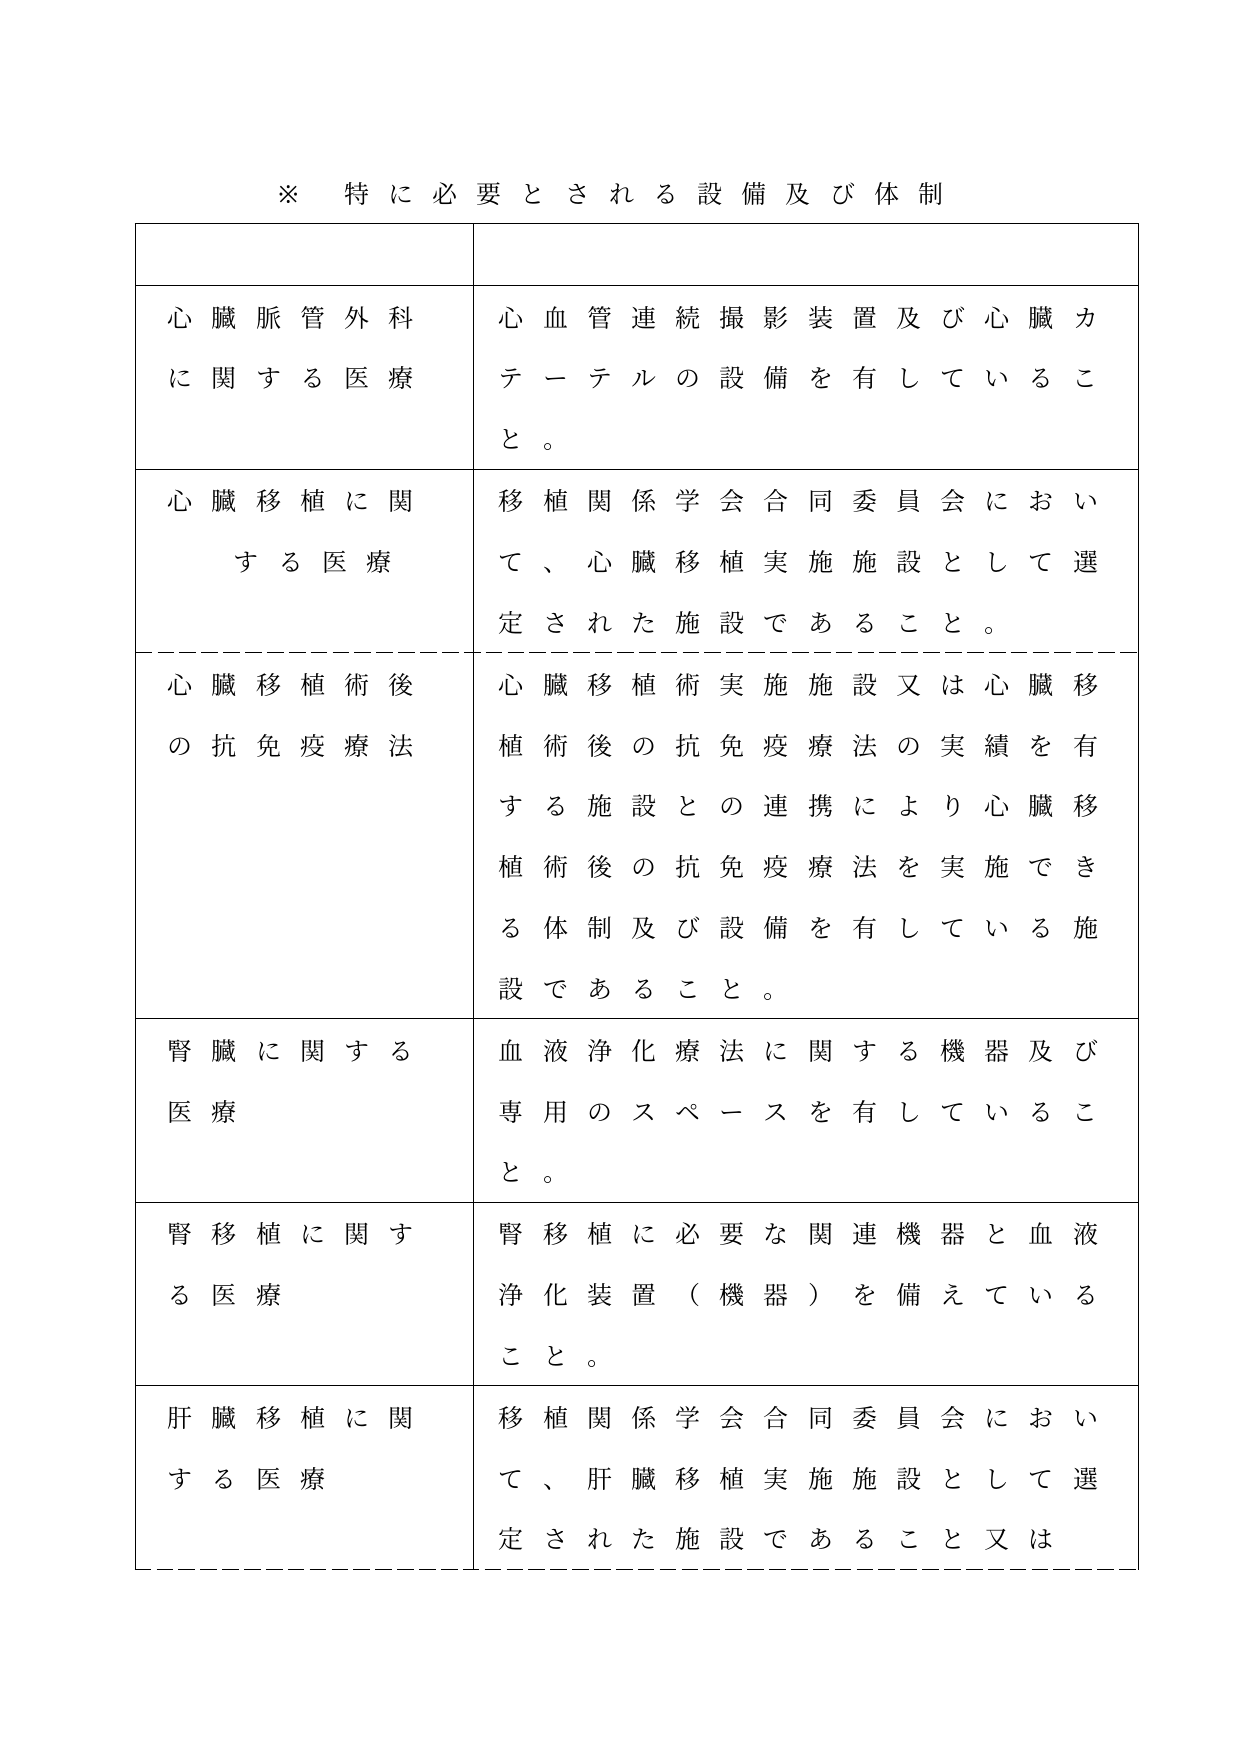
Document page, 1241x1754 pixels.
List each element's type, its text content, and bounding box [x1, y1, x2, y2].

table_cell 血液浄化療法に関する機器及び専用のスペースを有していること。 [474, 1019, 1138, 1202]
table_header [136, 224, 473, 285]
table_cell 腎移植に必要な関連機器と血液浄化装置（機器）を備えていること。 [474, 1203, 1138, 1385]
table_cell 心臓移植術後の抗免疫療法 [136, 652, 473, 1018]
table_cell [474, 1386, 1138, 1569]
table_cell 心血管連続撮影装置及び心臓カテーテルの設備を有していること。 [474, 286, 1138, 468]
table_header [474, 224, 1138, 285]
table_cell 移植関係学会合同委員会において、心臓移植実施施設として選定された施設であること。 [474, 470, 1138, 652]
table_cell 心臓移植術実施施設又は心臓移植術後の抗免疫療法の実績を有する施設との連携により心臓移植術後の抗免疫療法を実施できる体制及び設備を有している施設であること。 [474, 652, 1138, 1018]
table_cell 腎臓に関する医療 [136, 1019, 473, 1202]
table_cell 腎移植に関する医療 [136, 1203, 473, 1385]
table_cell 肝臓移植に関する医療 [136, 1386, 473, 1569]
text ※ 特に必要とされる設備及び体制 [123, 162, 1117, 223]
table_cell 心臓脈管外科に関する医療 [136, 286, 473, 468]
table_cell 心臓移植に関する医療 [136, 470, 473, 652]
